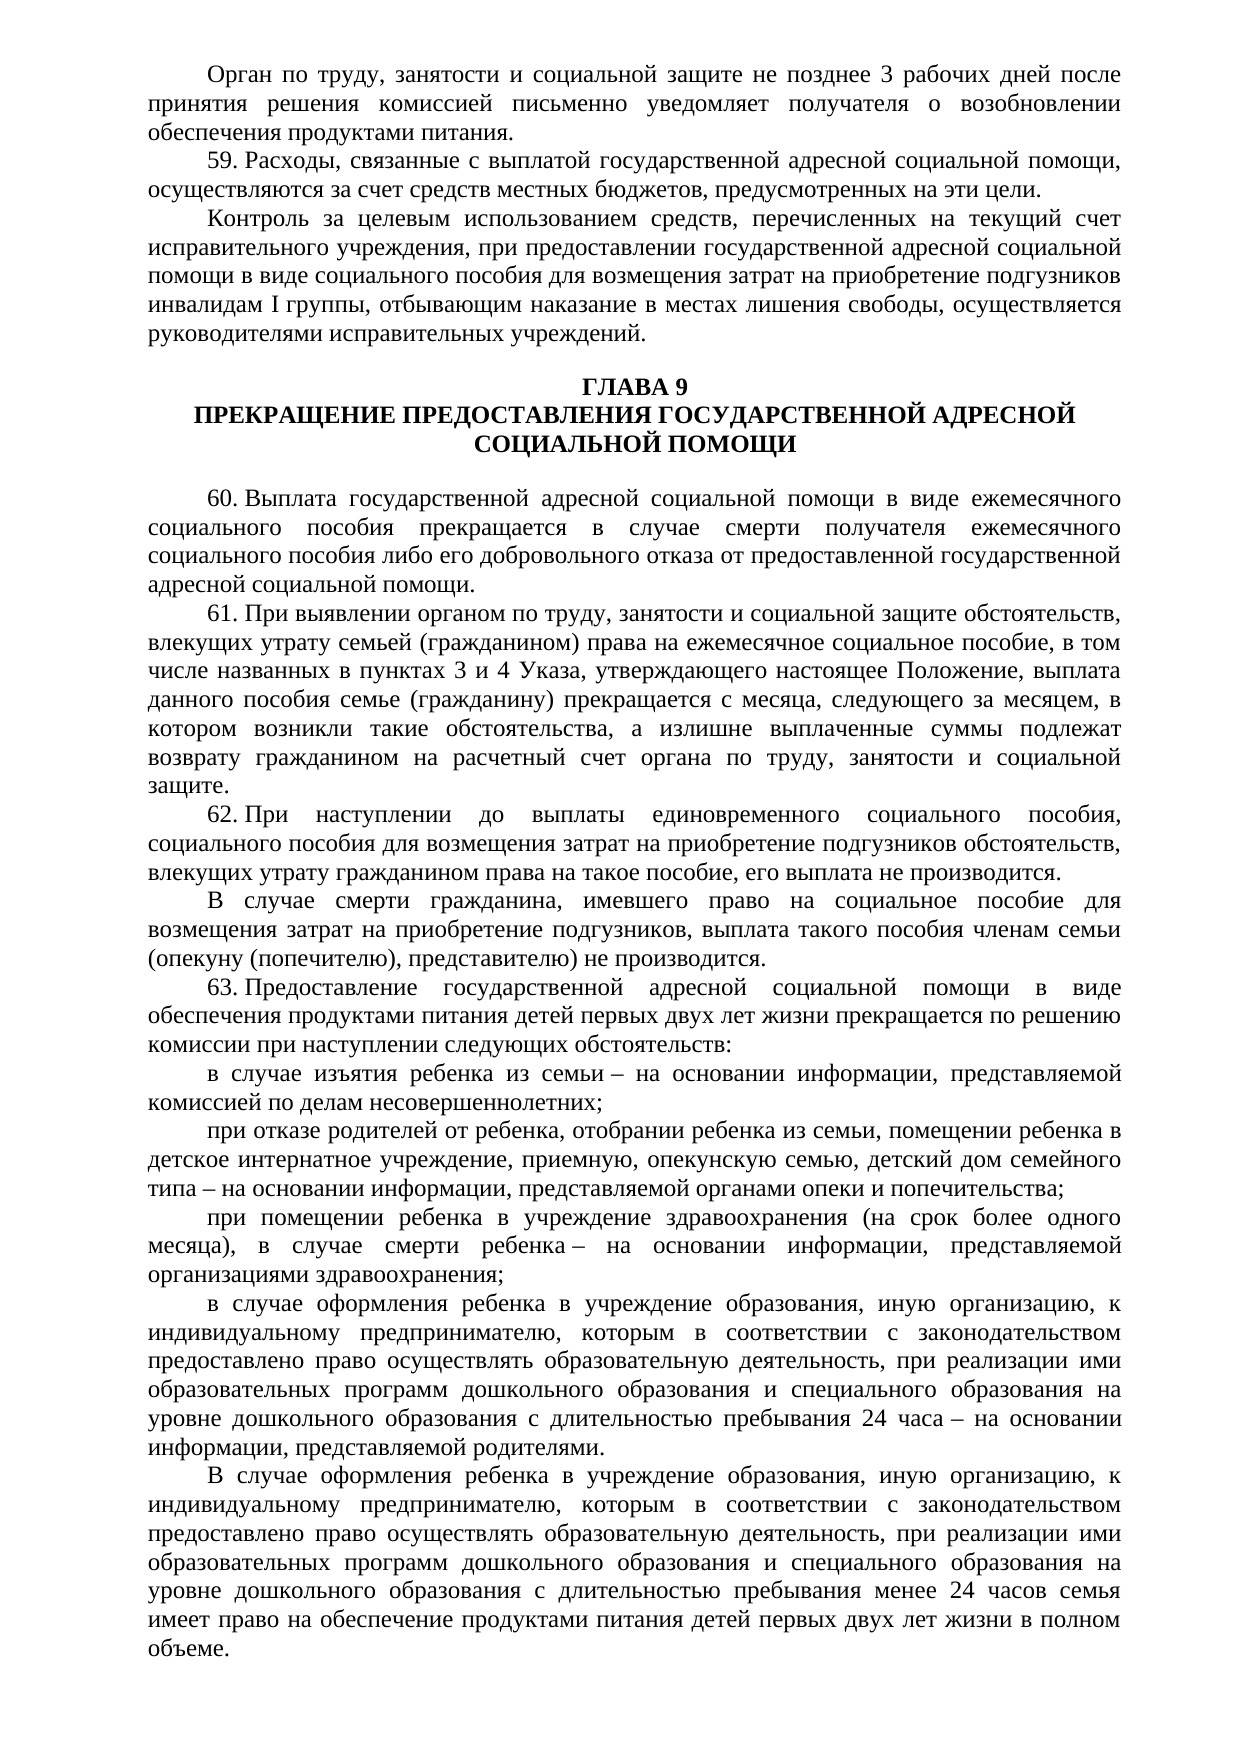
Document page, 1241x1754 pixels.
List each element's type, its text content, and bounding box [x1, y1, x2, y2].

text при помещении ребенка в учреждение здравоохранения (на срок более одного месяца), в случае смерти ребенка – на основании информации, представляемой организациями здравоохранения; [148, 1202, 1122, 1288]
text в случае оформления ребенка в учреждение образования, иную организацию, к индивидуальному предпринимателю, которым в соответствии с законодательством предоставлено право осуществлять образовательную деятельность, при реализации ими образовательных программ дошкольного образования и специального образования на уровне дошкольного образования с длительностью пребывания 24 часа – на основании информации, представляемой родителями. [148, 1288, 1122, 1460]
text В случае смерти гражданина, имевшего право на социальное пособие для возмещения затрат на приобретение подгузников, выплата такого пособия членам семьи (опекуну (попечителю), представителю) не производится. [148, 885, 1122, 972]
text Орган по труду, занятости и социальной защите не позднее 3 рабочих дней после принятия решения комиссией письменно уведомляет получателя о возобновлении обеспечения продуктами питания. [148, 59, 1122, 145]
text 59. Расходы, связанные с выплатой государственной адресной социальной помощи, осуществляются за счет средств местных бюджетов, предусмотренных на эти цели. [148, 145, 1122, 203]
text 62. При наступлении до выплаты единовременного социального пособия, социального пособия для возмещения затрат на приобретение подгузников обстоятельств, влекущих утрату гражданином права на такое пособие, его выплата не производится. [148, 799, 1122, 885]
text 61. При выявлении органом по труду, занятости и социальной защите обстоятельств, влекущих утрату семьей (гражданином) права на ежемесячное социальное пособие, в том числе названных в пунктах 3 и 4 Указа, утверждающего настоящее Положение, выплата данного пособия семье (гражданину) прекращается с месяца, следующего за месяцем, в котором возникли такие обстоятельства, а излишне выплаченные суммы подлежат возврату гражданином на расчетный счет органа по труду, занятости и социальной защите. [148, 598, 1122, 799]
text 60. Выплата государственной адресной социальной помощи в виде ежемесячного социального пособия прекращается в случае смерти получателя ежемесячного социального пособия либо его добровольного отказа от предоставленной государственной адресной социальной помощи. [148, 483, 1122, 598]
text при отказе родителей от ребенка, отобрании ребенка из семьи, помещении ребенка в детское интернатное учреждение, приемную, опекунскую семью, детский дом семейного типа – на основании информации, представляемой органами опеки и попечительства; [148, 1115, 1122, 1202]
text в случае изъятия ребенка из семьи – на основании информации, представляемой комиссией по делам несовершеннолетних; [148, 1058, 1122, 1115]
text Контроль за целевым использованием средств, перечисленных на текущий счет исправительного учреждения, при предоставлении государственной адресной социальной помощи в виде социального пособия для возмещения затрат на приобретение подгузников инвалидам I группы, отбывающим наказание в местах лишения свободы, осуществляется руководителями исправительных учреждений. [148, 203, 1122, 347]
text ГЛАВА 9 ПРЕКРАЩЕНИЕ ПРЕДОСТАВЛЕНИЯ ГОСУДАРСТВЕННОЙ АДРЕСНОЙ СОЦИАЛЬНОЙ ПОМОЩИ [148, 372, 1122, 458]
text В случае оформления ребенка в учреждение образования, иную организацию, к индивидуальному предпринимателю, которым в соответствии с законодательством предоставлено право осуществлять образовательную деятельность, при реализации ими образовательных программ дошкольного образования и специального образования на уровне дошкольного образования с длительностью пребывания менее 24 часов семья имеет право на обеспечение продуктами питания детей первых двух лет жизни в полном объеме. [148, 1460, 1122, 1662]
text 63. Предоставление государственной адресной социальной помощи в виде обеспечения продуктами питания детей первых двух лет жизни прекращается по решению комиссии при наступлении следующих обстоятельств: [148, 972, 1122, 1058]
